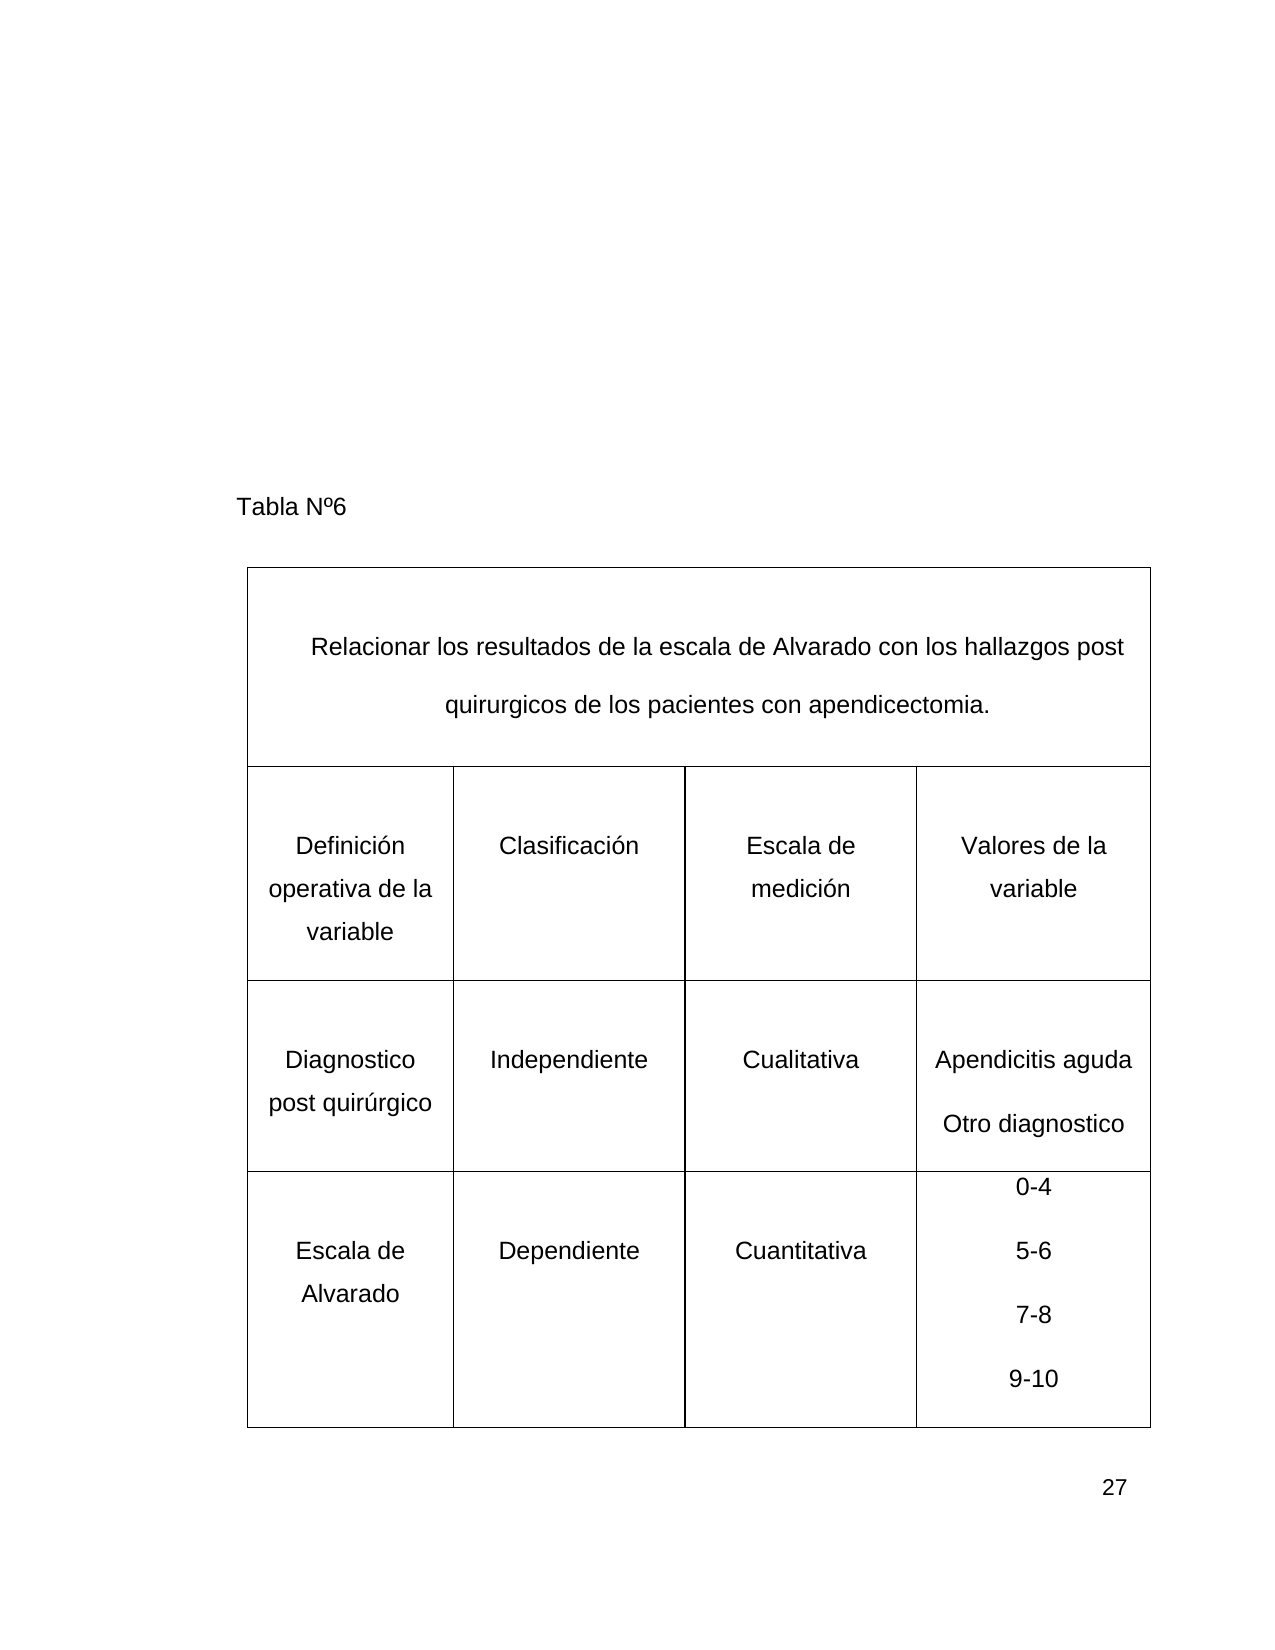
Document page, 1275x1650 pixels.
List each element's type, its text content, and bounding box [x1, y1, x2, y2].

table_header Relacionar los resultados de la escala de Alvarado con los hallazgos post quirurgicos de los pacientes con apendicectomia. [248, 568, 1150, 766]
table_cell Clasificación [454, 767, 684, 979]
table_cell Dependiente [454, 1172, 684, 1427]
text Tabla Nº6 [236, 492, 1127, 521]
table_cell Escala de medición [686, 767, 916, 979]
table_cell Cuantitativa [686, 1172, 916, 1427]
table_cell Escala de Alvarado [248, 1172, 453, 1427]
table_cell Cualitativa [686, 981, 916, 1171]
table_cell Definición operativa de la variable [248, 767, 453, 979]
table_cell 0-4 5-6 7-8 9-10 [917, 1172, 1150, 1427]
table_cell Apendicitis aguda Otro diagnostico [917, 981, 1150, 1171]
table_cell Diagnostico post quirúrgico [248, 981, 453, 1171]
table_cell Valores de la variable [917, 767, 1150, 979]
table_cell Independiente [454, 981, 684, 1171]
